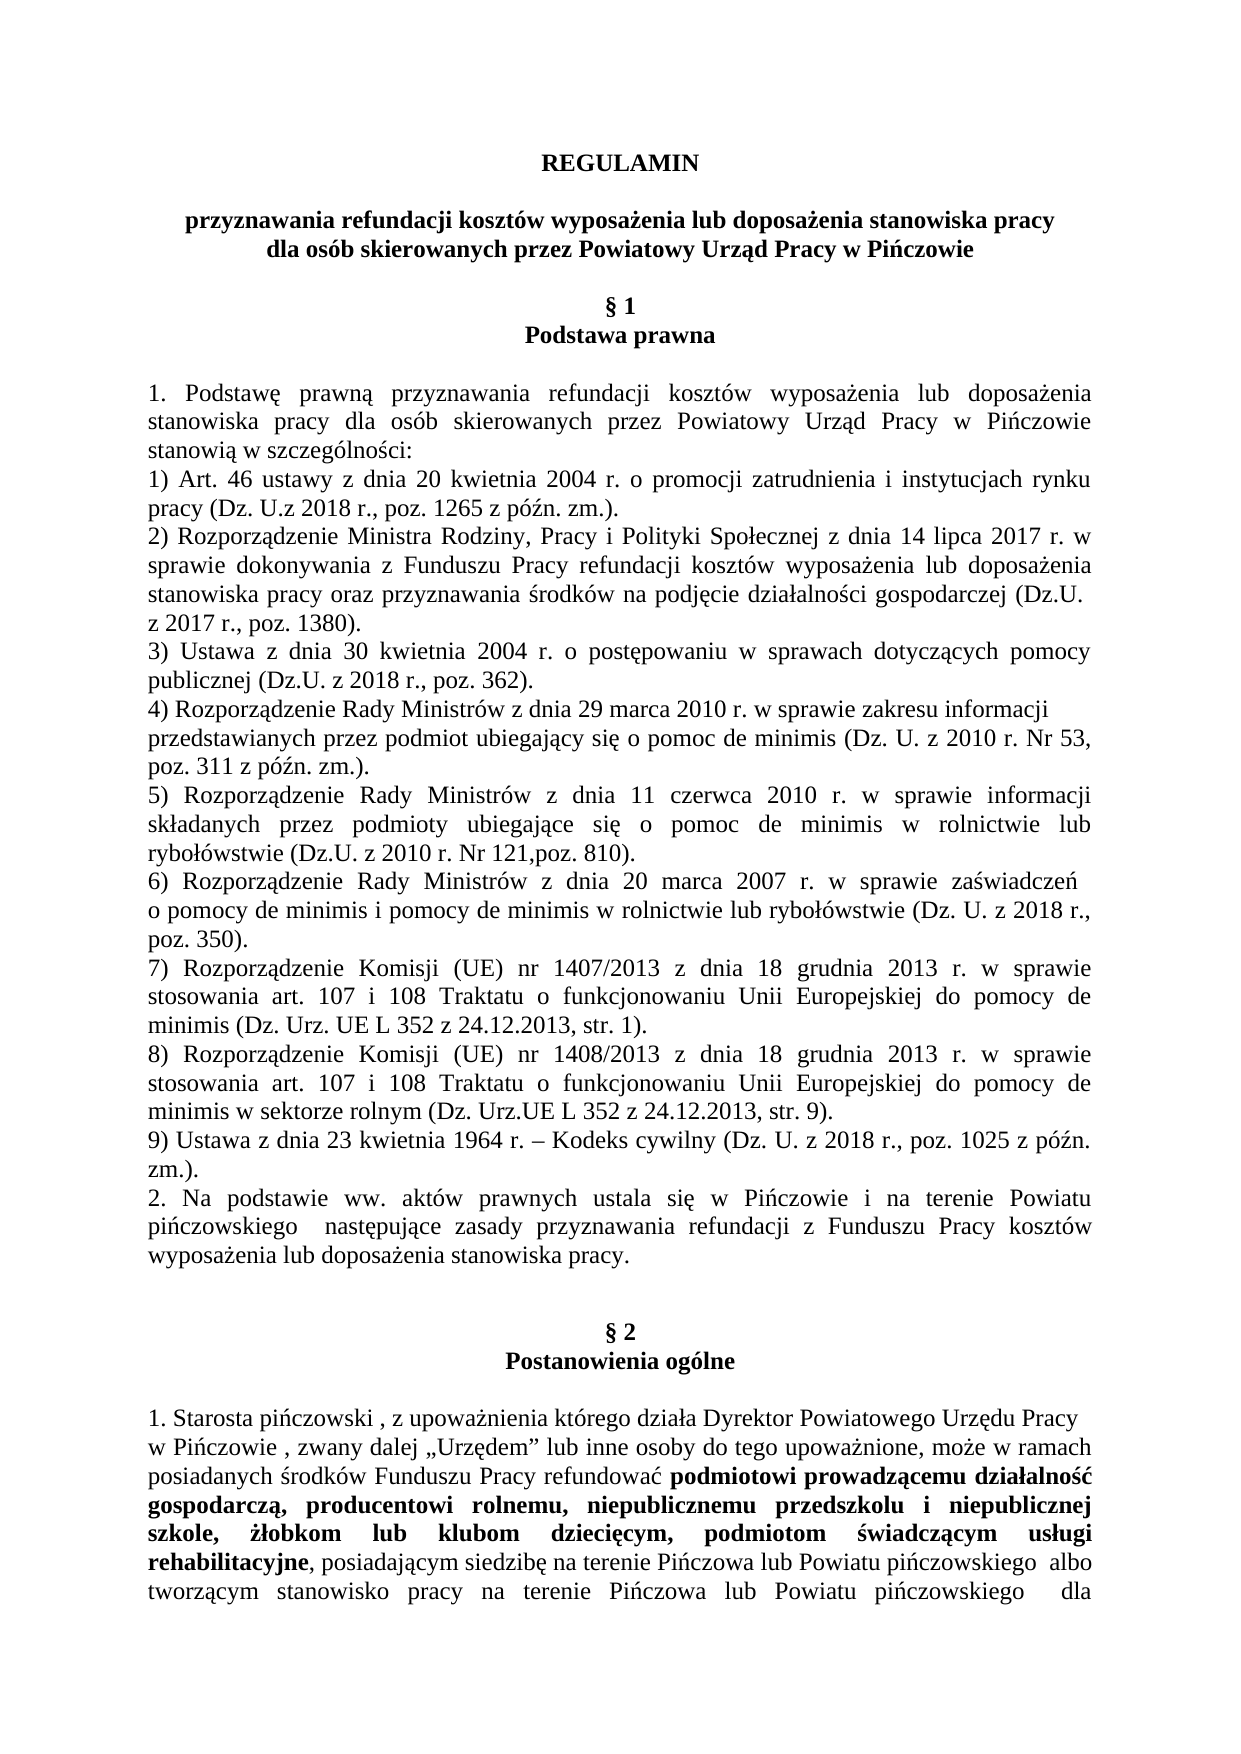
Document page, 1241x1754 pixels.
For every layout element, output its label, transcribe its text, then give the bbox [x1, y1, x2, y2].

text 3) Ustawa z dnia 30 kwietnia 2004 r. o postępowaniu w sprawach dotyczących pomocy publicznej (Dz.U. z 2018 r., poz. 362). [148, 636, 1093, 694]
text § 2 [148, 1317, 1093, 1346]
text 2) Rozporządzenie Ministra Rodziny, Pracy i Polityki Społecznej z dnia 14 lipca 2017 r. w sprawie dokonywania z Funduszu Pracy refundacji kosztów wyposażenia lub doposażenia stanowiska pracy oraz przyznawania środków na podjęcie działalności gospodarczej (Dz.U. z 2017 r., poz. 1380). [148, 521, 1093, 636]
text Postanowienia ogólne [148, 1346, 1093, 1375]
text przyznawania refundacji kosztów wyposażenia lub doposażenia stanowiska pracy [148, 205, 1093, 234]
text Podstawa prawna [148, 320, 1093, 349]
text 1) Art. 46 ustawy z dnia 20 kwietnia 2004 r. o promocji zatrudnienia i instytucjach rynku pracy (Dz. U.z 2018 r., poz. 1265 z późn. zm.). [148, 464, 1093, 521]
text 1. Starosta pińczowski , z upoważnienia którego działa Dyrektor Powiatowego Urzędu Pracy [148, 1403, 1093, 1432]
text przedstawianych przez podmiot ubiegający się o pomoc de minimis (Dz. U. z 2010 r. Nr 53, poz. 311 z późn. zm.). [148, 723, 1093, 780]
text REGULAMIN [148, 148, 1093, 176]
text 8) Rozporządzenie Komisji (UE) nr 1408/2013 z dnia 18 grudnia 2013 r. w sprawie stosowania art. 107 i 108 Traktatu o funkcjonowaniu Unii Europejskiej do pomocy de minimis w sektorze rolnym (Dz. Urz.UE L 352 z 24.12.2013, str. 9). [148, 1039, 1093, 1125]
text 5) Rozporządzenie Rady Ministrów z dnia 11 czerwca 2010 r. w sprawie informacji składanych przez podmioty ubiegające się o pomoc de minimis w rolnictwie lub rybołówstwie (Dz.U. z 2010 r. Nr 121,poz. 810). [148, 780, 1093, 866]
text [148, 1432, 1093, 1605]
text dla osób skierowanych przez Powiatowy Urząd Pracy w Pińczowie [148, 234, 1093, 263]
text 7) Rozporządzenie Komisji (UE) nr 1407/2013 z dnia 18 grudnia 2013 r. w sprawie stosowania art. 107 i 108 Traktatu o funkcjonowaniu Unii Europejskiej do pomocy de minimis (Dz. Urz. UE L 352 z 24.12.2013, str. 1). [148, 953, 1093, 1039]
text 4) Rozporządzenie Rady Ministrów z dnia 29 marca 2010 r. w sprawie zakresu informacji [148, 694, 1093, 723]
text § 1 [148, 291, 1093, 320]
text 2. Na podstawie ww. aktów prawnych ustala się w Pińczowie i na terenie Powiatu pińczowskiego następujące zasady przyznawania refundacji z Funduszu Pracy kosztów wyposażenia lub doposażenia stanowiska pracy. [148, 1183, 1093, 1269]
text 9) Ustawa z dnia 23 kwietnia 1964 r. – Kodeks cywilny (Dz. U. z 2018 r., poz. 1025 z późn. zm.). [148, 1125, 1093, 1183]
text 6) Rozporządzenie Rady Ministrów z dnia 20 marca 2007 r. w sprawie zaświadczeń o pomocy de minimis i pomocy de minimis w rolnictwie lub rybołówstwie (Dz. U. z 2018 r., poz. 350). [148, 866, 1093, 953]
text 1. Podstawę prawną przyznawania refundacji kosztów wyposażenia lub doposażenia stanowiska pracy dla osób skierowanych przez Powiatowy Urząd Pracy w Pińczowie stanowią w szczególności: [148, 378, 1093, 464]
